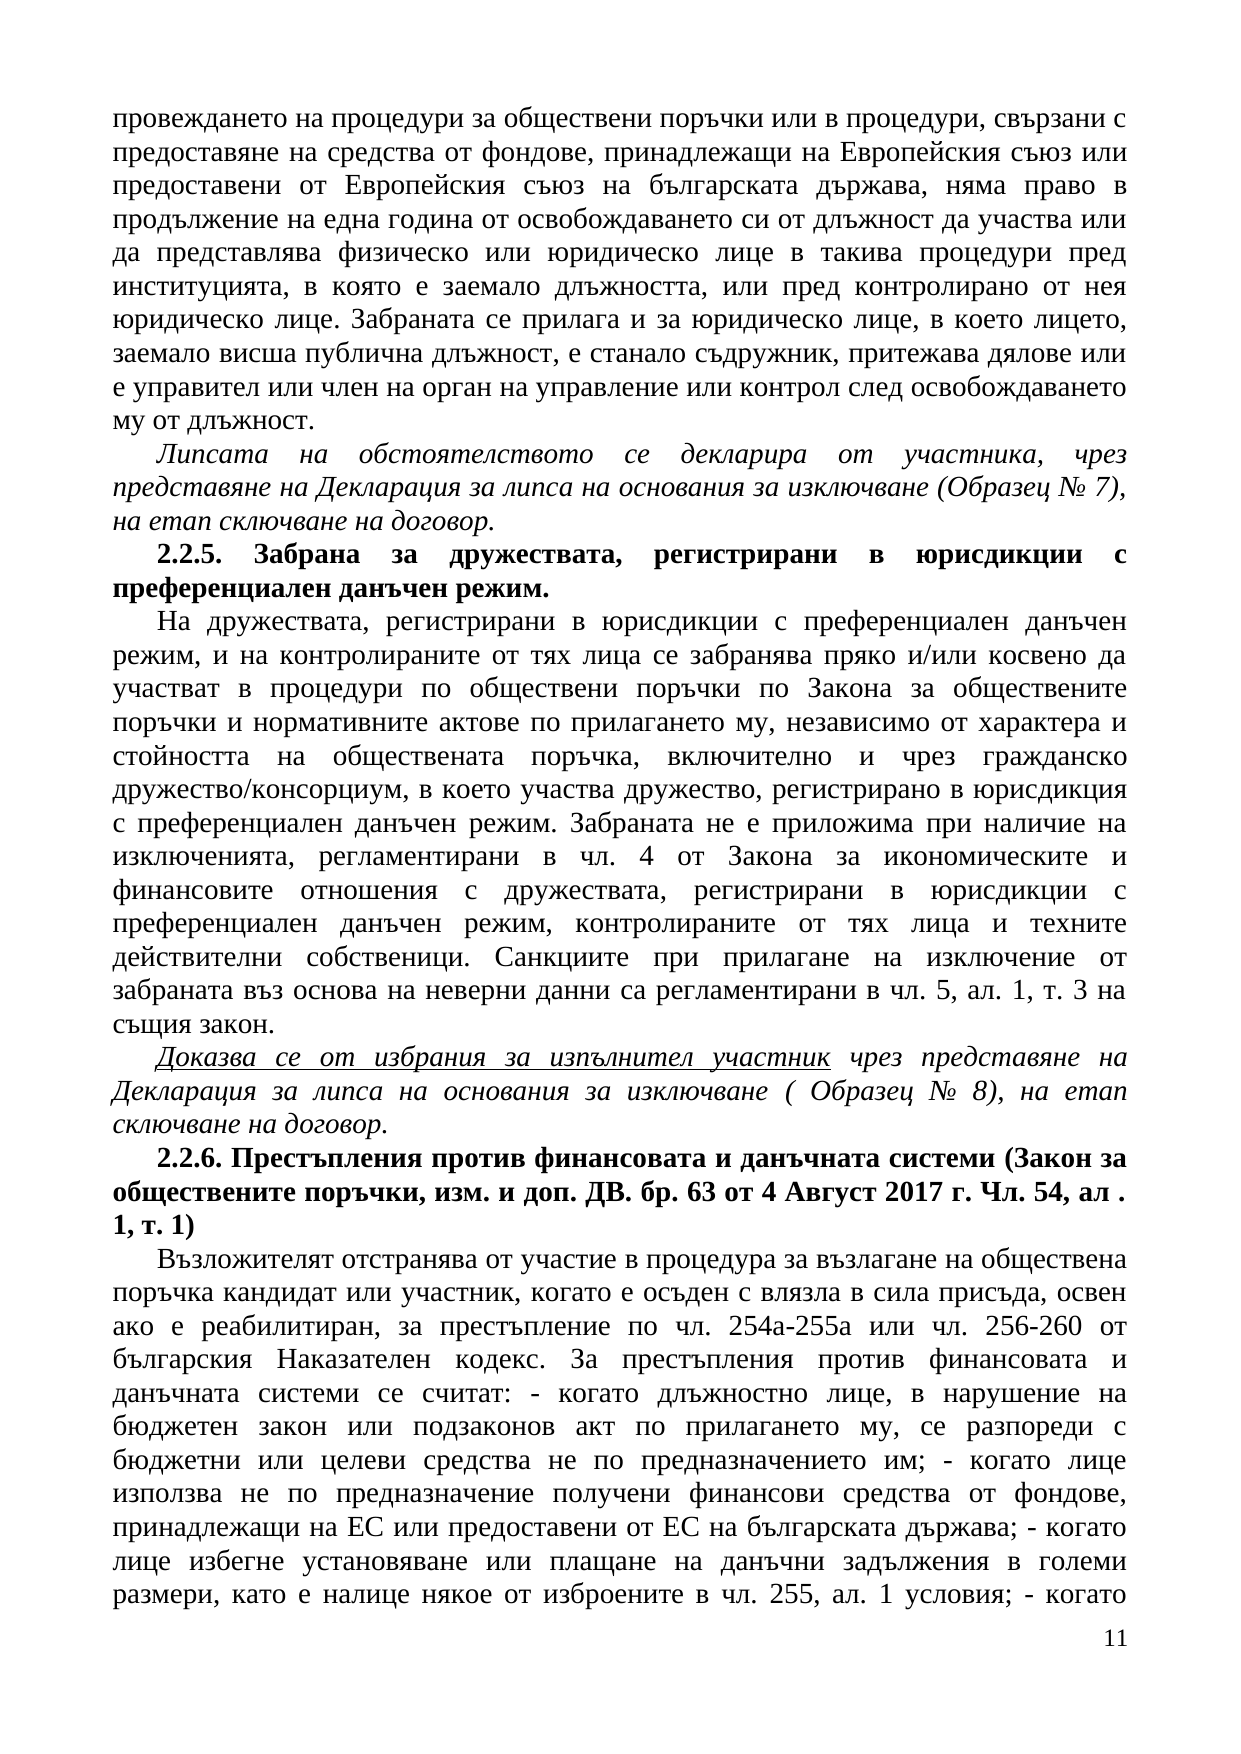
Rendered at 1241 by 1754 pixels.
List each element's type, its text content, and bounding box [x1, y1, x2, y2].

text Липсата на обстоятелството се декларира от участника, чрез представяне на Декларация за липса на основания за изключване (Образец № 7), на етап сключване на договор. [112, 436, 1128, 536]
text 2.2.6. Престъпления против финансовата и данъчната системи (Закон за обществените поръчки, изм. и доп. ДВ. бр. 63 от 4 Август 2017 г. Чл. 54, ал . 1, т. 1) [112, 1140, 1128, 1241]
text Доказва се от избрания за изпълнител участник чрез представяне на Декларация за липса на основания за изключване ( Образец № 8), на етап сключване на договор. [112, 1039, 1128, 1140]
text 2.2.5. Забрана за дружествата, регистрирани в юрисдикции с преференциален данъчен режим. [112, 536, 1128, 603]
text На дружествата, регистрирани в юрисдикции с преференциален данъчен режим, и на контролираните от тях лица се забранява пряко и/или косвено да участват в процедури по обществени поръчки по Закона за обществените поръчки и нормативните актове по прилагането му, независимо от характера и стойността на обществената поръчка, включително и чрез гражданско дружество/консорциум, в което участва дружество, регистрирано в юрисдикция с преференциален данъчен режим. Забраната не е приложима при наличие на изключенията, регламентирани в чл. 4 от Закона за икономическите и финансовите отношения с дружествата, регистрирани в юрисдикции с преференциален данъчен режим, контролираните от тях лица и техните действителни собственици. Санкциите при прилагане на изключение от забраната въз основа на неверни данни са регламентирани в чл. 5, ал. 1, т. 3 на същия закон. [112, 603, 1128, 1039]
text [112, 100, 1128, 436]
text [112, 1241, 1128, 1610]
